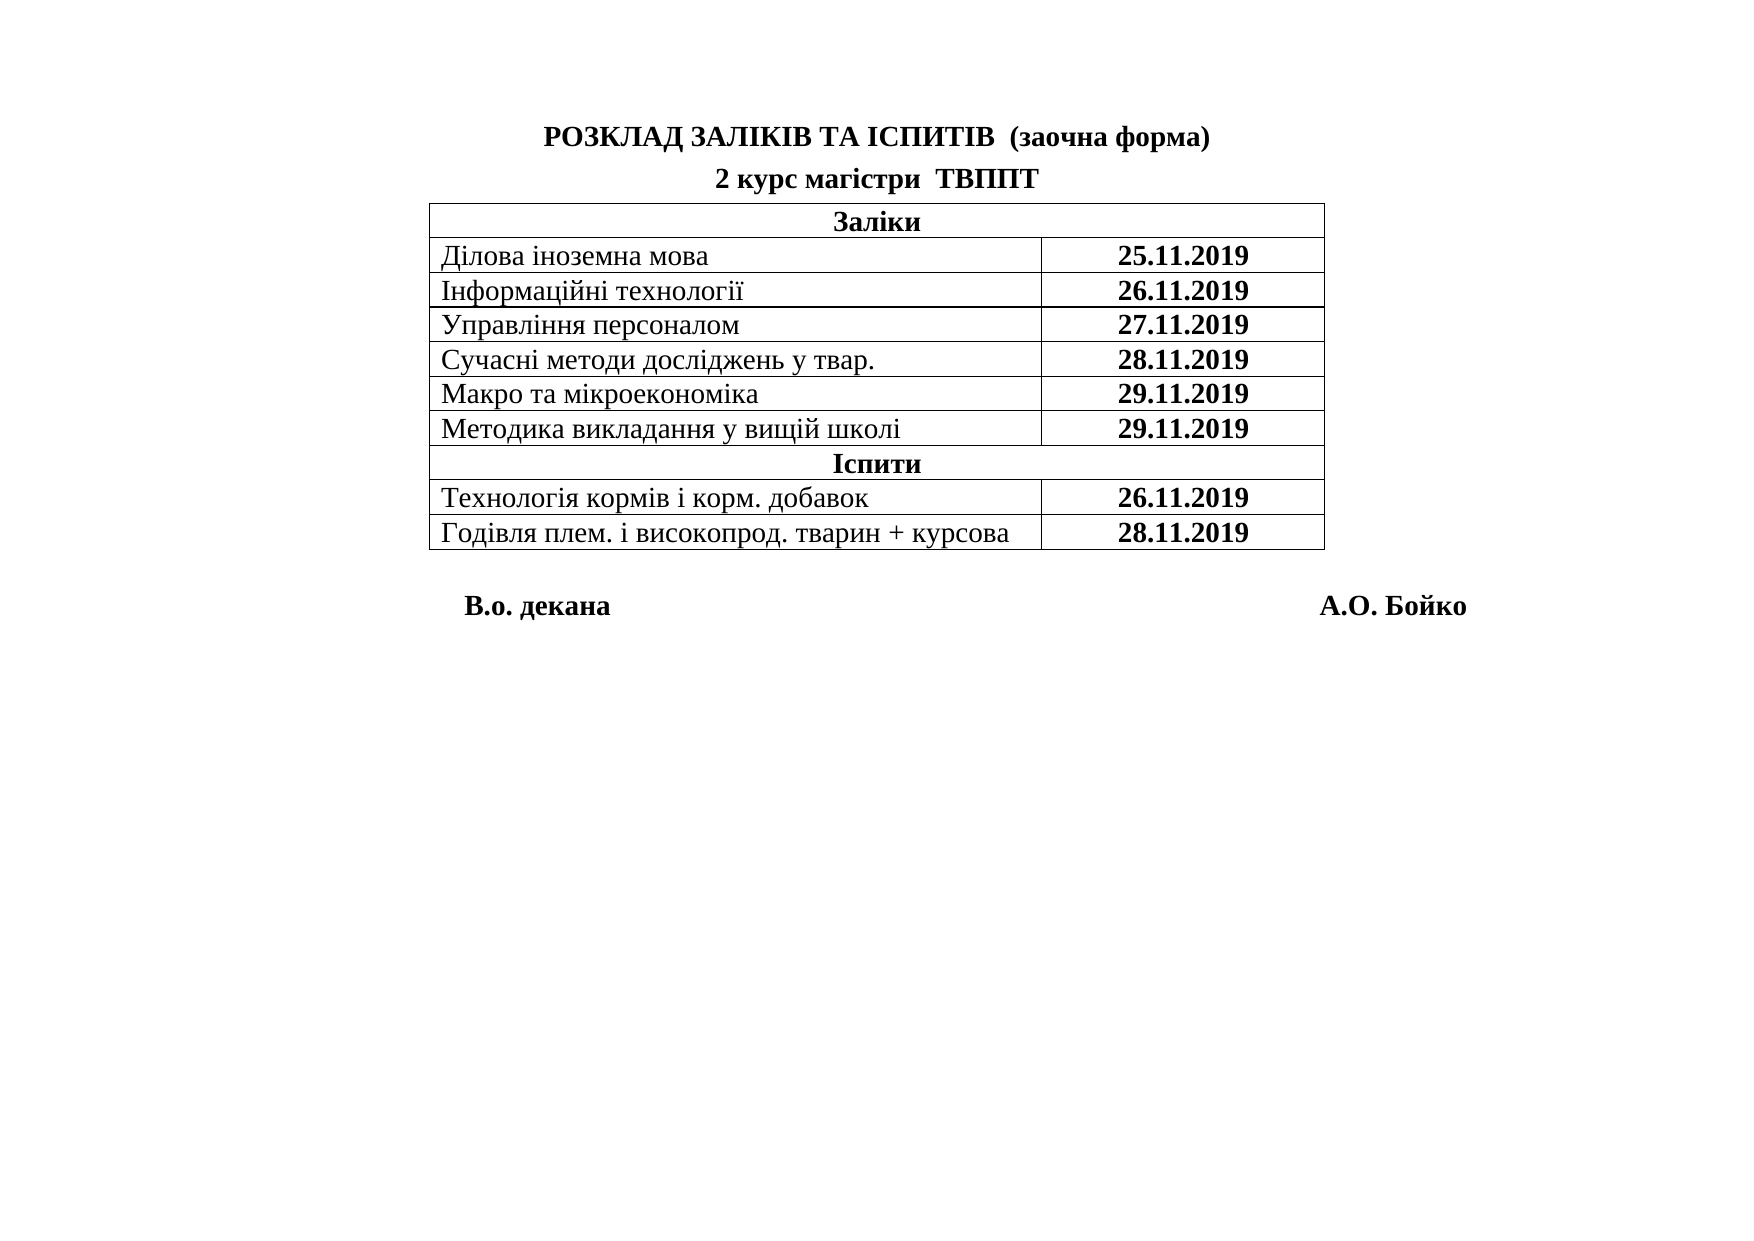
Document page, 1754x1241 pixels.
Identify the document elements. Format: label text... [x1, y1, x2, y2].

text 2 курс магістри ТВППТ [59, 161, 1695, 194]
table_cell 28.11.2019 [1042, 515, 1324, 548]
table_cell Годівля плем. і високопрод. тварин + курсова [430, 515, 1041, 548]
table_cell 26.11.2019 [1042, 480, 1324, 514]
table_cell Технологія кормів і корм. добавок [430, 480, 1041, 514]
table_cell 28.11.2019 [1042, 342, 1324, 376]
table_cell Іспити [430, 446, 1324, 479]
table_cell Інформаційні технології [430, 273, 1041, 306]
table_cell Сучасні методи досліджень у твар. [430, 342, 1041, 376]
table_cell Макро та мікроекономіка [430, 377, 1041, 410]
table_cell 26.11.2019 [1042, 273, 1324, 306]
text РОЗКЛАД ЗАЛІКІВ ТА ІСПИТІВ (заочна форма) [59, 119, 1695, 152]
table_cell Ділова іноземна мова [430, 238, 1041, 272]
table_cell Управління персоналом [430, 308, 1041, 341]
table_cell Методика викладання у вищій школі [430, 411, 1041, 445]
table_cell 29.11.2019 [1042, 411, 1324, 445]
table_cell 27.11.2019 [1042, 308, 1324, 341]
table_cell 25.11.2019 [1042, 238, 1324, 272]
table_cell 29.11.2019 [1042, 377, 1324, 410]
text В.о. декана А.О. Бойко [236, 588, 1695, 622]
table_header Заліки [430, 204, 1324, 237]
